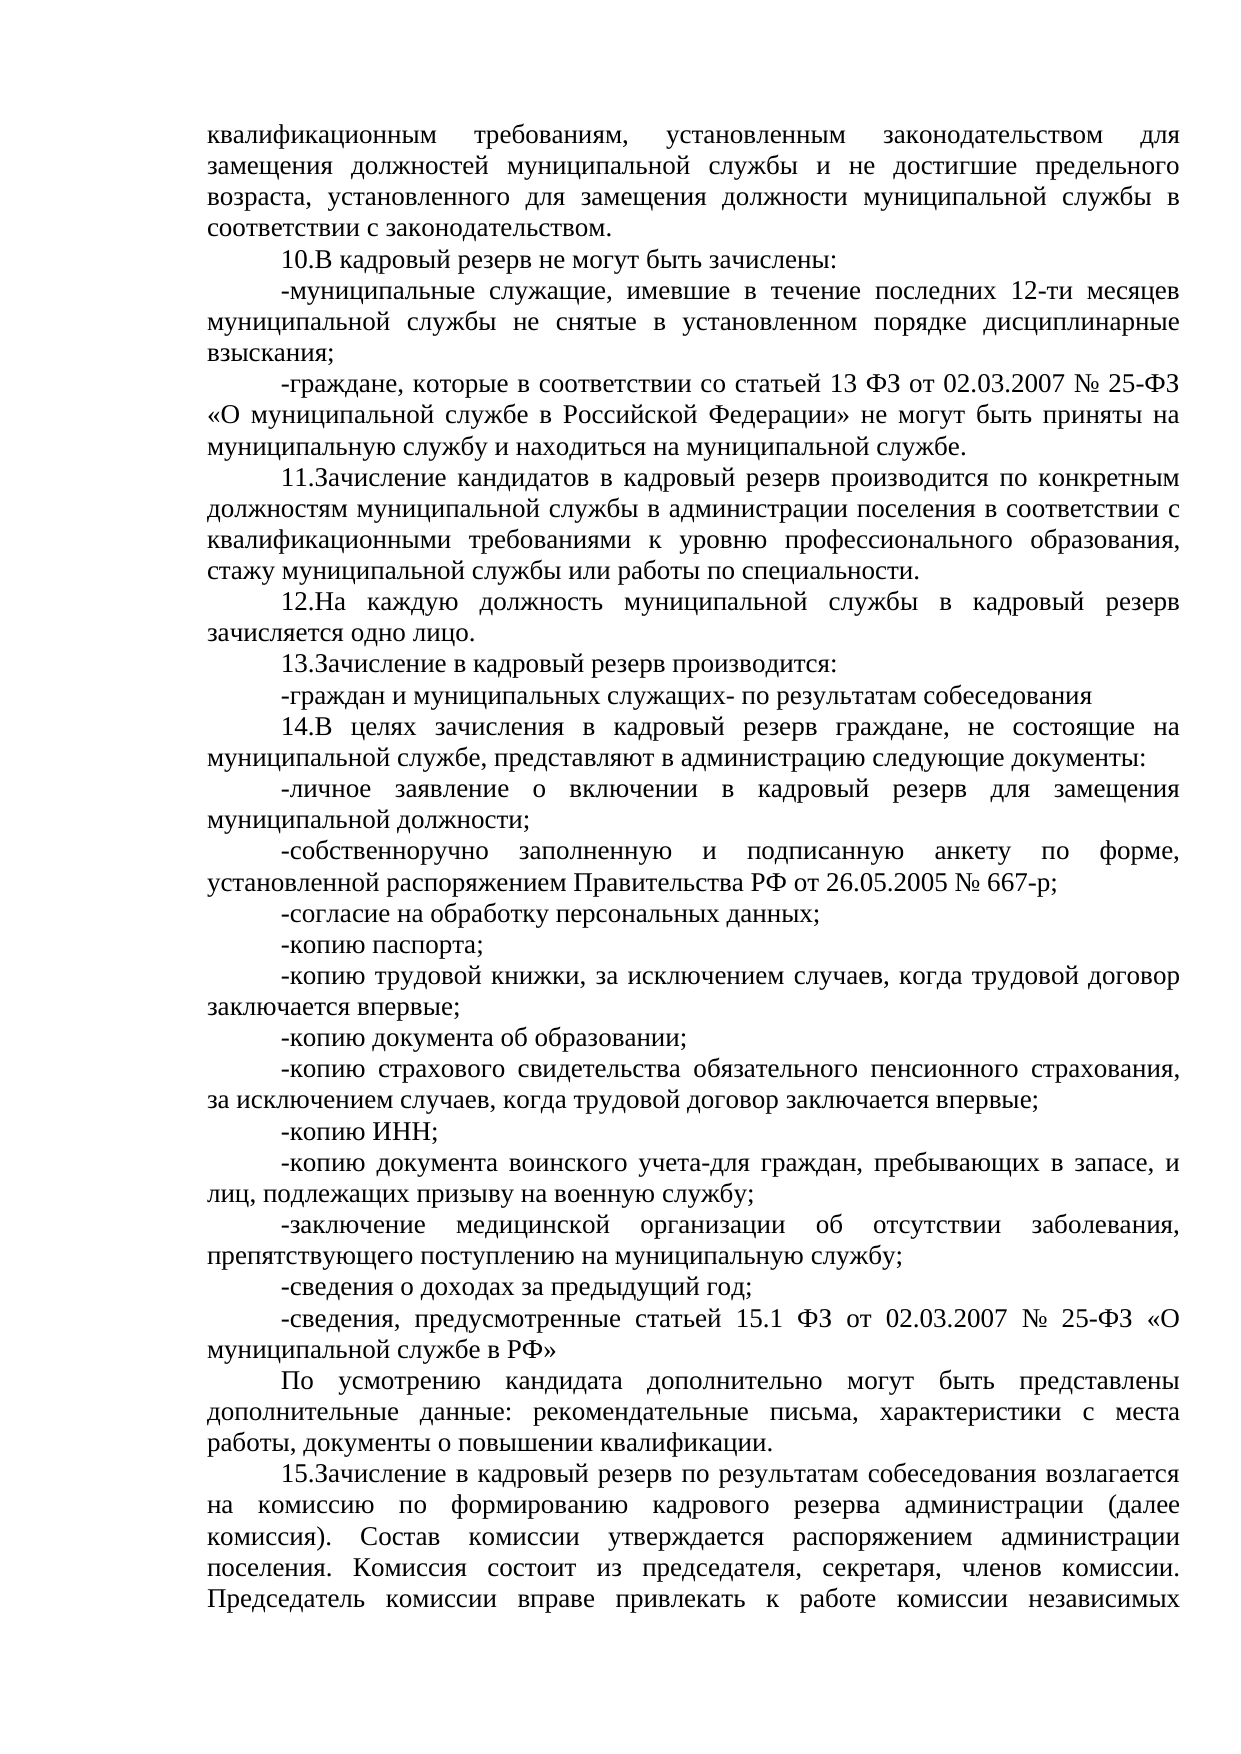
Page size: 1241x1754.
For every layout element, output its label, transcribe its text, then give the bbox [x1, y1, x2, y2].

text По усмотрению кандидата дополнительно могут быть представлены дополнительные данные: рекомендательные письма, характеристики с места работы, документы о повышении квалификации. [207, 1364, 1181, 1457]
text 10.В кадровый резерв не могут быть зачислены: [207, 243, 1181, 274]
text 12.На каждую должность муниципальной службы в кадровый резерв зачисляется одно лицо. [207, 585, 1181, 648]
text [207, 118, 1181, 243]
text -копию паспорта; [207, 928, 1181, 959]
text -сведения, предусмотренные статьей 15.1 ФЗ от 02.03.2007 № 25-ФЗ «О муниципальной службе в РФ» [207, 1302, 1181, 1364]
text -граждане, которые в соответствии со статьей 13 ФЗ от 02.03.2007 № 25-ФЗ «О муниципальной службе в Российской Федерации» не могут быть приняты на муниципальную службу и находиться на муниципальной службе. [207, 367, 1181, 461]
text -сведения о доходах за предыдущий год; [207, 1271, 1181, 1302]
text -копию документа воинского учета-для граждан, пребывающих в запасе, и лиц, подлежащих призыву на военную службу; [207, 1146, 1181, 1208]
text 13.Зачисление в кадровый резерв производится: [207, 648, 1181, 679]
text 11.Зачисление кандидатов в кадровый резерв производится по конкретным должностям муниципальной службы в администрации поселения в соответствии с квалификационными требованиями к уровню профессионального образования, стажу муниципальной службы или работы по специальности. [207, 461, 1181, 585]
text -муниципальные служащие, имевшие в течение последних 12-ти месяцев муниципальной службы не снятые в установленном порядке дисциплинарные взыскания; [207, 274, 1181, 367]
text -копию страхового свидетельства обязательного пенсионного страхования, за исключением случаев, когда трудовой договор заключается впервые; [207, 1052, 1181, 1115]
text 14.В целях зачисления в кадровый резерв граждане, не состоящие на муниципальной службе, представляют в администрацию следующие документы: [207, 710, 1181, 772]
text -копию трудовой книжки, за исключением случаев, когда трудовой договор заключается впервые; [207, 959, 1181, 1021]
text -заключение медицинской организации об отсутствии заболевания, препятствующего поступлению на муниципальную службу; [207, 1208, 1181, 1271]
text -граждан и муниципальных служащих- по результатам собеседования [207, 679, 1181, 710]
text -собственноручно заполненную и подписанную анкету по форме, установленной распоряжением Правительства РФ от 26.05.2005 № 667-р; [207, 834, 1181, 897]
text -согласие на обработку персональных данных; [207, 897, 1181, 928]
text -копию документа об образовании; [207, 1021, 1181, 1052]
text -копию ИНН; [207, 1115, 1181, 1146]
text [207, 1457, 1181, 1613]
text -личное заявление о включении в кадровый резерв для замещения муниципальной должности; [207, 772, 1181, 834]
